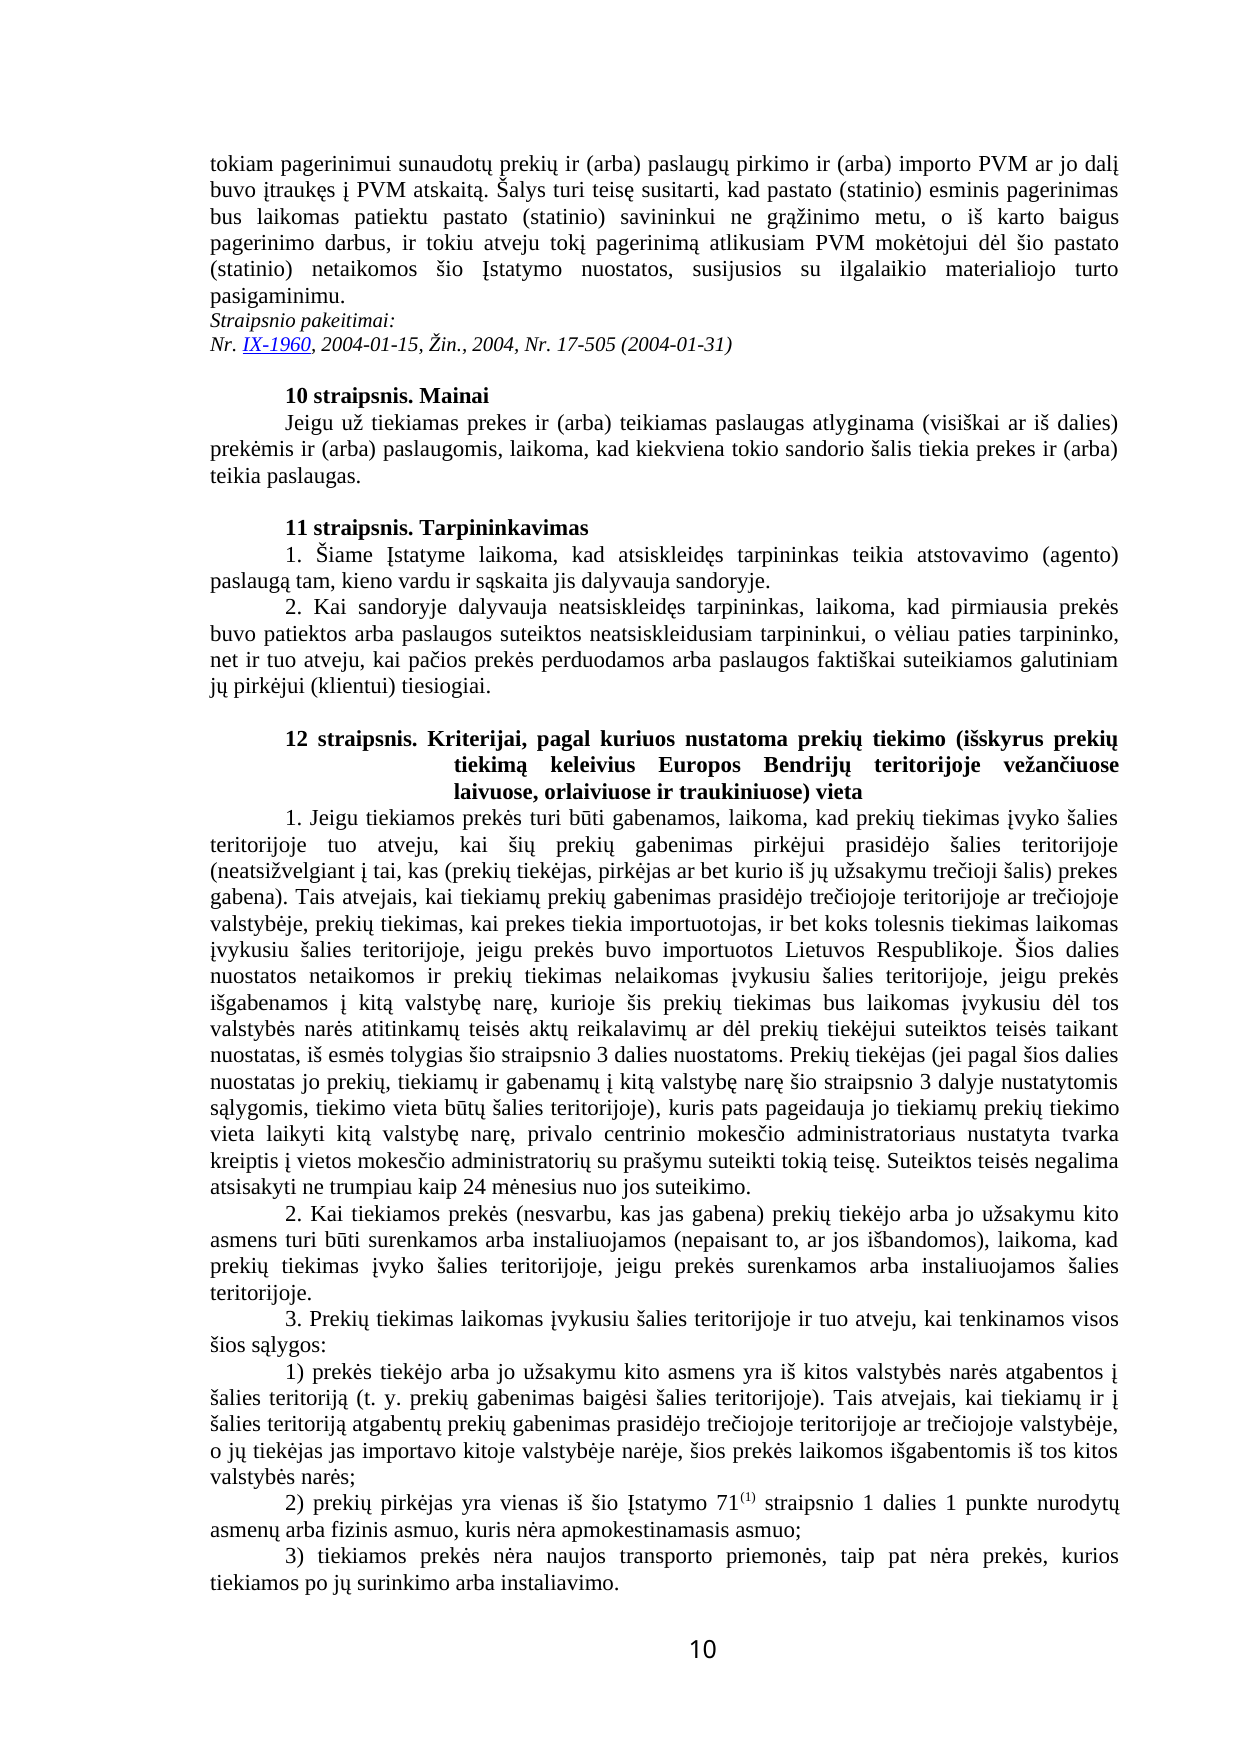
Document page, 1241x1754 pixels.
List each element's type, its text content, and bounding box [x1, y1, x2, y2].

text 1) prekės tiekėjo arba jo užsakymu kito asmens yra iš kitos valstybės narės atgabentos į šalies teritoriją (t. y. prekių gabenimas baigėsi šalies teritorijoje). Tais atvejais, kai tiekiamų ir į šalies teritoriją atgabentų prekių gabenimas prasidėjo trečiojoje teritorijoje ar trečiojoje valstybėje, o jų tiekėjas jas importavo kitoje valstybėje narėje, šios prekės laikomos išgabentomis iš tos kitos valstybės narės; [210, 1358, 1120, 1489]
text 12 straipsnis. Kriterijai, pagal kuriuos nustatoma prekių tiekimo (išskyrus prekių tiekimą keleivius Europos Bendrijų teritorijoje vežančiuose laivuose, orlaiviuose ir traukiniuose) vieta [285, 725, 1120, 804]
text 2) prekių pirkėjas yra vienas iš šio Įstatymo 71(1) straipsnio 1 dalies 1 punkte nurodytų asmenų arba fizinis asmuo, kuris nėra apmokestinamasis asmuo; [210, 1489, 1120, 1542]
text Nr. IX-1960, 2004-01-15, Žin., 2004, Nr. 17-505 (2004-01-31) [210, 332, 1120, 356]
text 1. Šiame Įstatyme laikoma, kad atsiskleidęs tarpininkas teikia atstovavimo (agento) paslaugą tam, kieno vardu ir sąskaita jis dalyvauja sandoryje. [210, 541, 1120, 593]
text 2. Kai tiekiamos prekės (nesvarbu, kas jas gabena) prekių tiekėjo arba jo užsakymu kito asmens turi būti surenkamos arba instaliuojamos (nepaisant to, ar jos išbandomos), laikoma, kad prekių tiekimas įvyko šalies teritorijoje, jeigu prekės surenkamos arba instaliuojamos šalies teritorijoje. [210, 1199, 1120, 1305]
text 3. Prekių tiekimas laikomas įvykusiu šalies teritorijoje ir tuo atveju, kai tenkinamos visos šios sąlygos: [210, 1305, 1120, 1358]
text 1. Jeigu tiekiamos prekės turi būti gabenamos, laikoma, kad prekių tiekimas įvyko šalies teritorijoje tuo atveju, kai šių prekių gabenimas pirkėjui prasidėjo šalies teritorijoje (neatsižvelgiant į tai, kas (prekių tiekėjas, pirkėjas ar bet kurio iš jų užsakymu trečioji šalis) prekes gabena). Tais atvejais, kai tiekiamų prekių gabenimas prasidėjo trečiojoje teritorijoje ar trečiojoje valstybėje, prekių tiekimas, kai prekes tiekia importuotojas, ir bet koks tolesnis tiekimas laikomas įvykusiu šalies teritorijoje, jeigu prekės buvo importuotos Lietuvos Respublikoje. Šios dalies nuostatos netaikomos ir prekių tiekimas nelaikomas įvykusiu šalies teritorijoje, jeigu prekės išgabenamos į kitą valstybę narę, kurioje šis prekių tiekimas bus laikomas įvykusiu dėl tos valstybės narės atitinkamų teisės aktų reikalavimų ar dėl prekių tiekėjui suteiktos teisės taikant nuostatas, iš esmės tolygias šio straipsnio 3 dalies nuostatoms. Prekių tiekėjas (jei pagal šios dalies nuostatas jo prekių, tiekiamų ir gabenamų į kitą valstybę narę šio straipsnio 3 dalyje nustatytomis sąlygomis, tiekimo vieta būtų šalies teritorijoje), kuris pats pageidauja jo tiekiamų prekių tiekimo vieta laikyti kitą valstybę narę, privalo centrinio mokesčio administratoriaus nustatyta tvarka kreiptis į vietos mokesčio administratorių su prašymu suteikti tokią teisę. Suteiktos teisės negalima atsisakyti ne trumpiau kaip 24 mėnesius nuo jos suteikimo. [210, 804, 1120, 1199]
text Straipsnio pakeitimai: [210, 308, 1120, 332]
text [210, 150, 1120, 308]
text 11 straipsnis. Tarpininkavimas [210, 514, 1120, 541]
text 3) tiekiamos prekės nėra naujos transporto priemonės, taip pat nėra prekės, kurios tiekiamos po jų surinkimo arba instaliavimo. [210, 1542, 1120, 1595]
text Jeigu už tiekiamas prekes ir (arba) teikiamas paslaugas atlyginama (visiškai ar iš dalies) prekėmis ir (arba) paslaugomis, laikoma, kad kiekviena tokio sandorio šalis tiekia prekes ir (arba) teikia paslaugas. [210, 409, 1120, 488]
text 10 straipsnis. Mainai [210, 383, 1120, 409]
text 2. Kai sandoryje dalyvauja neatsiskleidęs tarpininkas, laikoma, kad pirmiausia prekės buvo patiektos arba paslaugos suteiktos neatsiskleidusiam tarpininkui, o vėliau paties tarpininko, net ir tuo atveju, kai pačios prekės perduodamos arba paslaugos faktiškai suteikiamos galutiniam jų pirkėjui (klientui) tiesiogiai. [210, 593, 1120, 699]
